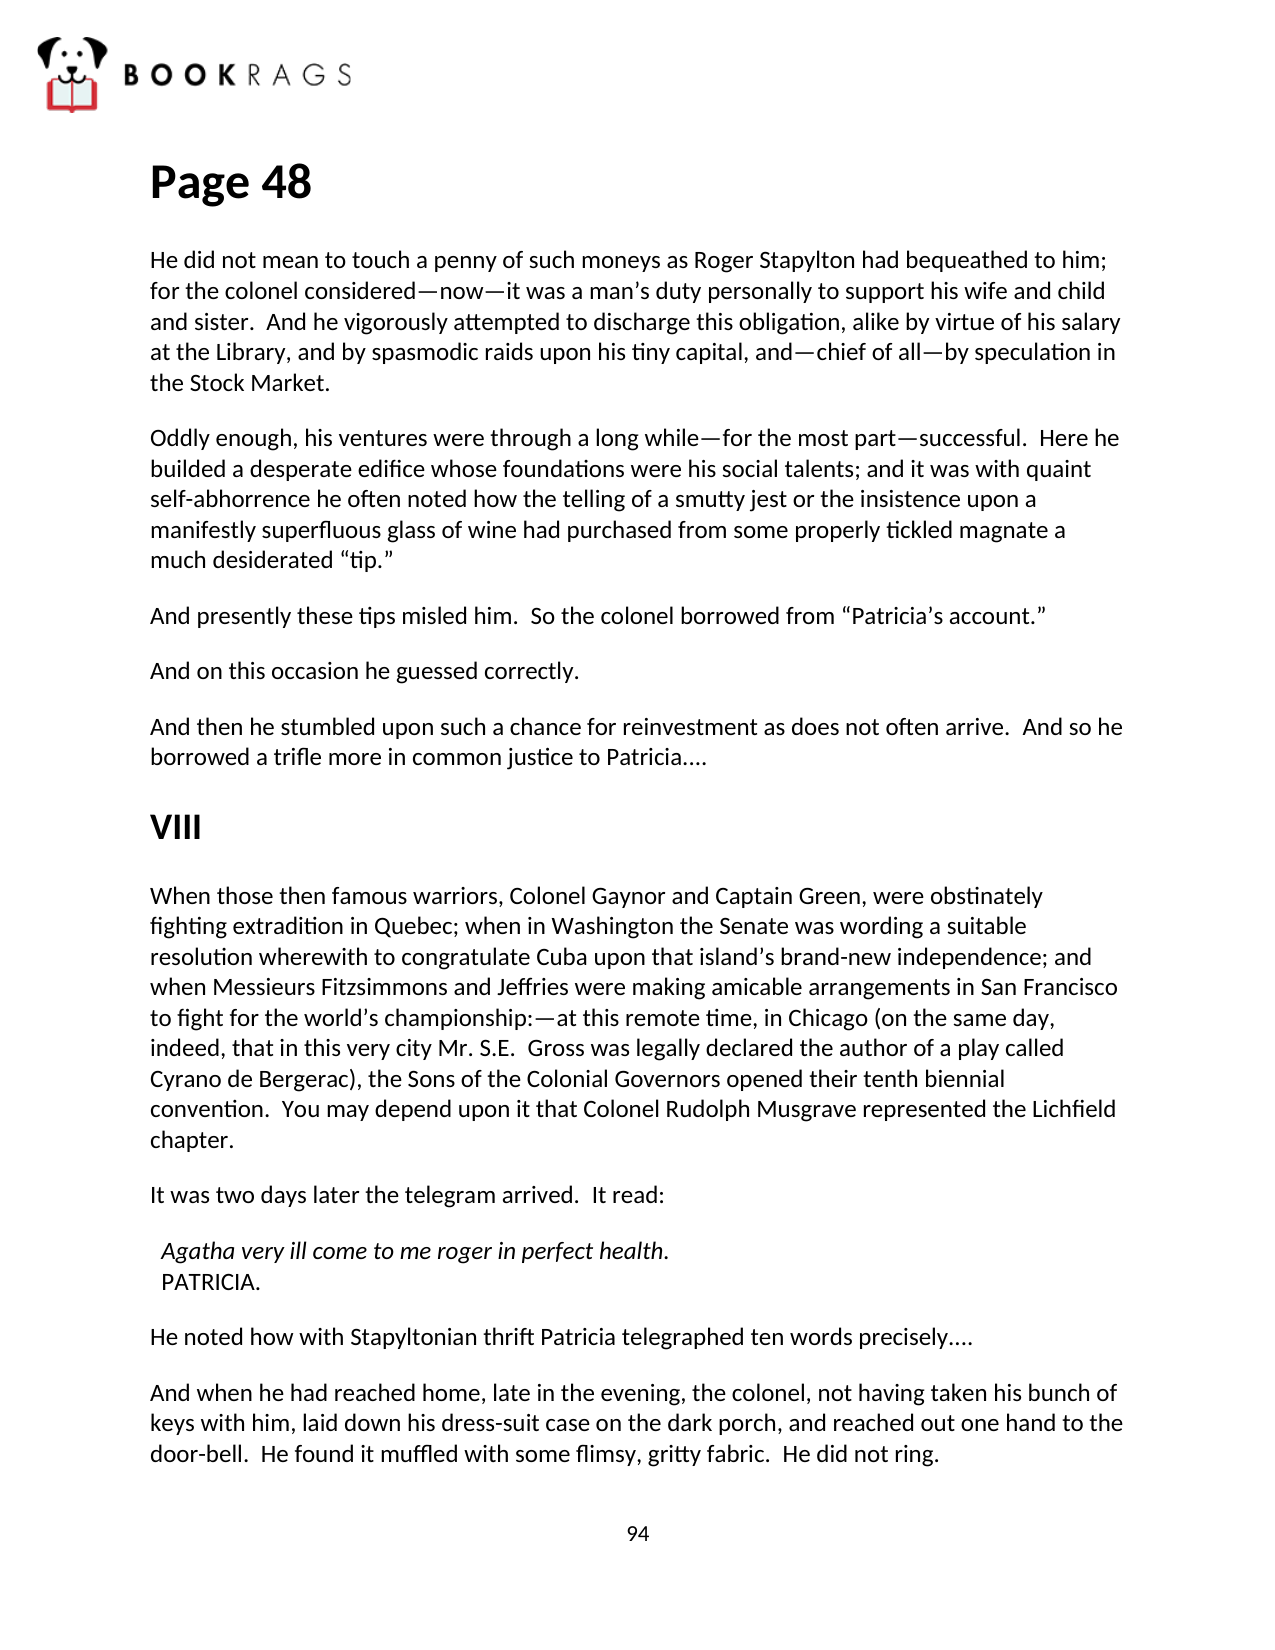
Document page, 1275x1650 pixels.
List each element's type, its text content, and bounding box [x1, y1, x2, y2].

text He did not mean to touch a penny of such moneys as Roger Stapylton had bequeathed to him; for the colonel considered—­now—­it was a man’s duty personally to support his wife and child and sister. And he vigorously attempted to discharge this obligation, alike by virtue of his salary at the Library, and by spasmodic raids upon his tiny capital, and—­chief of all—­by speculation in the Stock Market. [150, 244, 1125, 397]
text And then he stumbled upon such a chance for reinvestment as does not often arrive. And so he borrowed a trifle more in common justice to Patricia.... [150, 711, 1125, 772]
text Agatha very ill come to me roger in perfect health. PATRICIA. [150, 1235, 1125, 1296]
text It was two days later the telegram arrived. It read: [150, 1180, 1125, 1210]
text And on this occasion he guessed correctly. [150, 655, 1125, 686]
text Oddly enough, his ventures were through a long while—­for the most part—­successful. Here he builded a desperate edifice whose foundations were his social talents; and it was with quaint self-abhorrence he often noted how the telling of a smutty jest or the insistence upon a manifestly superfluous glass of wine had purchased from some properly tickled magnate a much desiderated “tip.” [150, 422, 1125, 575]
text And presently these tips misled him. So the colonel borrowed from “Patricia’s account.” [150, 600, 1125, 630]
text And when he had reached home, late in the evening, the colonel, not having taken his bunch of keys with him, laid down his dress-suit case on the dark porch, and reached out one hand to the door-bell. He found it muffled with some flimsy, gritty fabric. He did not ring. [150, 1377, 1125, 1468]
text When those then famous warriors, Colonel Gaynor and Captain Green, were obstinately fighting extradition in Quebec; when in Washington the Senate was wording a suitable resolution wherewith to congratulate Cuba upon that island’s brand-new independence; and when Messieurs Fitzsimmons and Jeffries were making amicable arrangements in San Francisco to fight for the world’s championship:—­at this remote time, in Chicago (on the same day, indeed, that in this very city Mr. S.E. Gross was legally declared the author of a play called Cyrano de Bergerac), the Sons of the Colonial Governors opened their tenth biennial convention. You may depend upon it that Colonel Rudolph Musgrave represented the Lichfield chapter. [150, 880, 1125, 1155]
picture [37, 37, 351, 113]
text VIII [150, 803, 1125, 849]
text He noted how with Stapyltonian thrift Patricia telegraphed ten words precisely.... [150, 1321, 1125, 1352]
text Page 48 [150, 150, 1125, 211]
